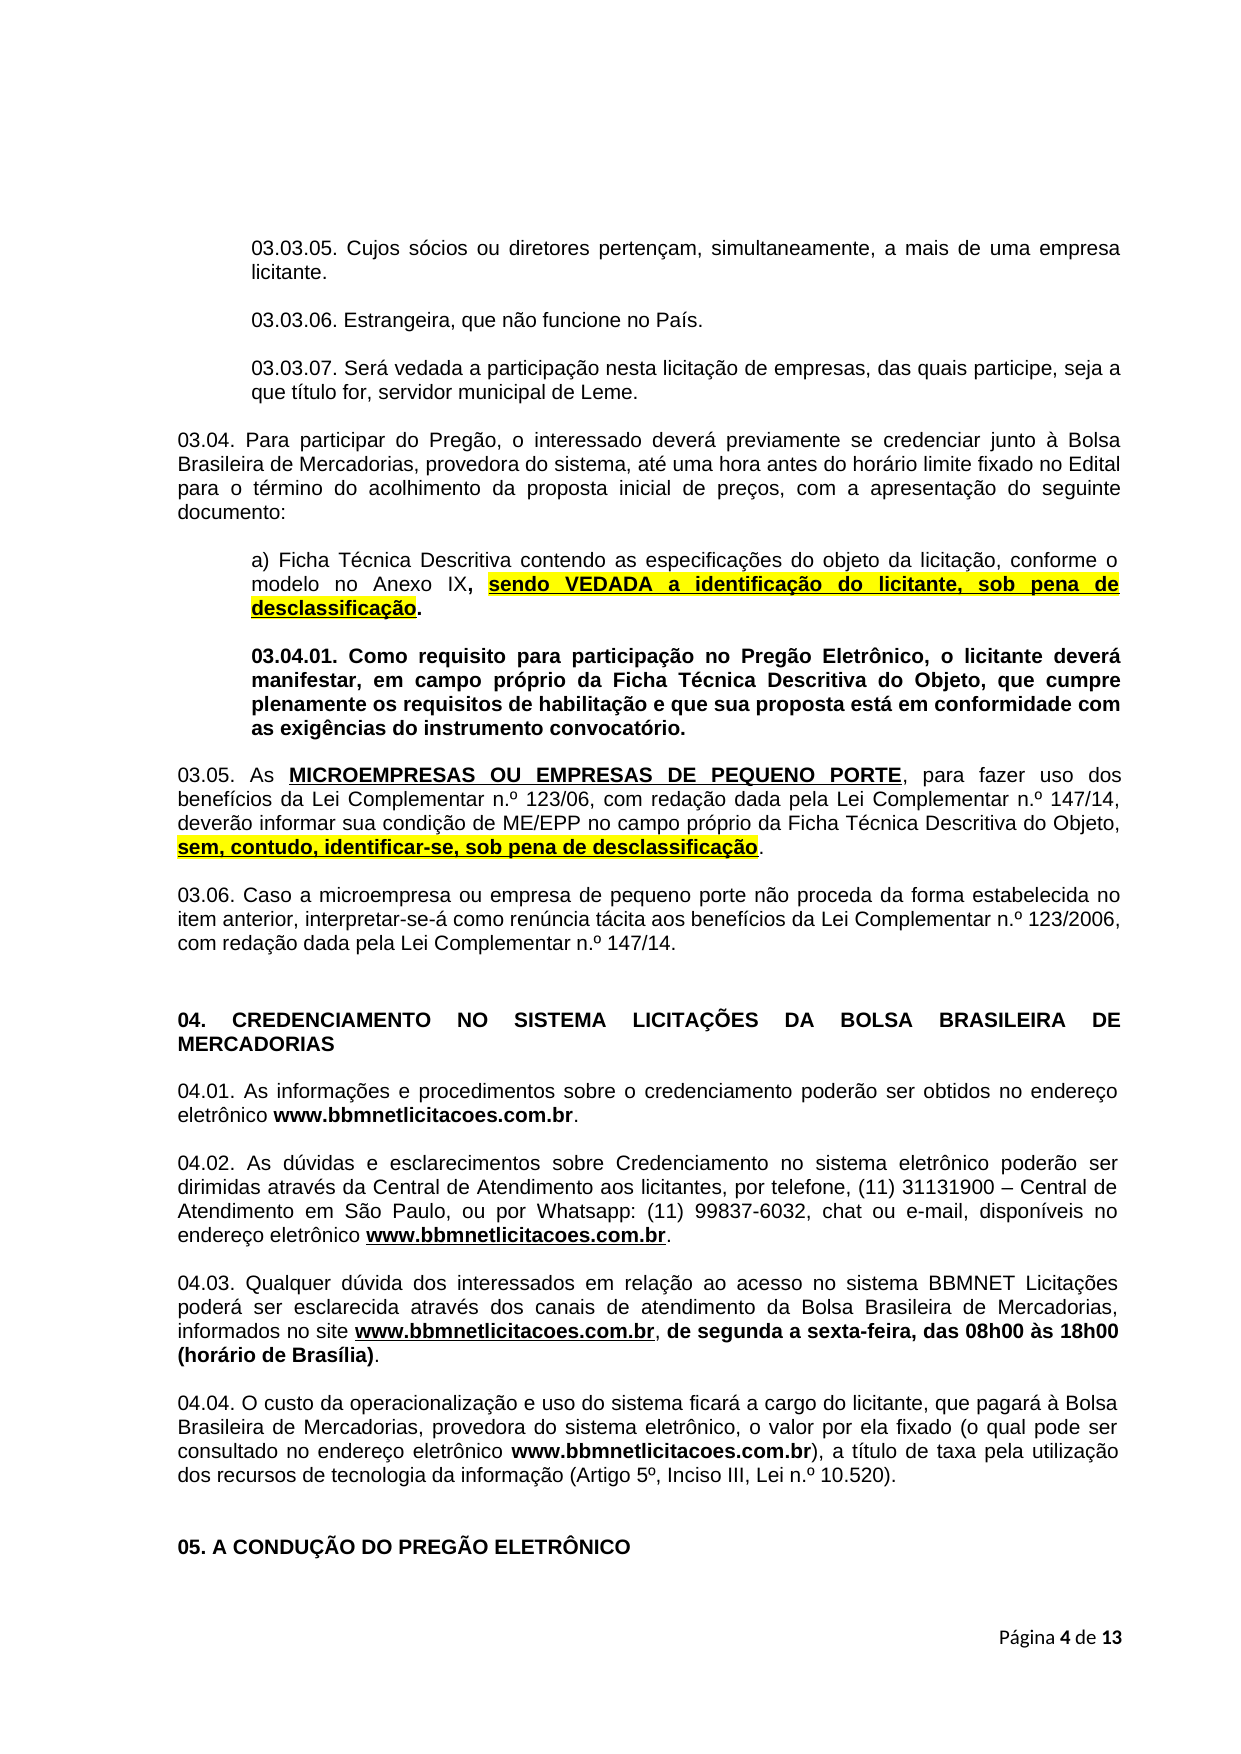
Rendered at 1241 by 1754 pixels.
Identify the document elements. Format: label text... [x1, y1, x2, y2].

text 04.04. O custo da operacionalização e uso do sistema ficará a cargo do licitante, que pagará à Bolsa Brasileira de Mercadorias, provedora do sistema eletrônico, o valor por ela fixado (o qual pode ser consultado no endereço eletrônico www.bbmnetlicitacoes.com.br), a título de taxa pela utilização dos recursos de tecnologia da informação (Artigo 5º, Inciso III, Lei n.º 10.520). [177, 1391, 1119, 1487]
text 04.03. Qualquer dúvida dos interessados em relação ao acesso no sistema BBMNET Licitações poderá ser esclarecida através dos canais de atendimento da Bolsa Brasileira de Mercadorias, informados no site www.bbmnetlicitacoes.com.br, de segunda a sexta-feira, das 08h00 às 18h00 (horário de Brasília). [177, 1271, 1119, 1367]
text 03.04. Para participar do Pregão, o interessado deverá previamente se credenciar junto à Bolsa Brasileira de Mercadorias, provedora do sistema, até uma hora antes do horário limite fixado no Edital para o término do acolhimento da proposta inicial de preços, com a apresentação do seguinte documento: [177, 428, 1122, 524]
text 03.06. Caso a microempresa ou empresa de pequeno porte não proceda da forma estabelecida no item anterior, interpretar-se-á como renúncia tácita aos benefícios da Lei Complementar n.º 123/2006, com redação dada pela Lei Complementar n.º 147/14. [177, 883, 1122, 955]
text 03.03.07. Será vedada a participação nesta licitação de empresas, das quais participe, seja a que título for, servidor municipal de Leme. [251, 356, 1122, 404]
text 03.04.01. Como requisito para participação no Pregão Eletrônico, o licitante deverá manifestar, em campo próprio da Ficha Técnica Descritiva do Objeto, que cumpre plenamente os requisitos de habilitação e que sua proposta está em conformidade com as exigências do instrumento convocatório. [251, 643, 1122, 739]
text 04.01. As informações e procedimentos sobre o credenciamento poderão ser obtidos no endereço eletrônico www.bbmnetlicitacoes.com.br. [177, 1079, 1119, 1127]
text 03.03.06. Estrangeira, que não funcione no País. [177, 308, 1122, 332]
text 03.03.05. Cujos sócios ou diretores pertençam, simultaneamente, a mais de uma empresa licitante. [251, 236, 1122, 284]
text 04.02. As dúvidas e esclarecimentos sobre Credenciamento no sistema eletrônico poderão ser dirimidas através da Central de Atendimento aos licitantes, por telefone, (11) 31131900 – Central de Atendimento em São Paulo, ou por Whatsapp: (11) 99837-6032, chat ou e-mail, disponíveis no endereço eletrônico www.bbmnetlicitacoes.com.br. [177, 1151, 1119, 1247]
text 05. A CONDUÇÃO DO PREGÃO ELETRÔNICO [177, 1534, 1122, 1558]
text 04. credenciamento NO SISTEMA LICITAÇÕES da BOLSA BRASILEIRA DE MERCADORIAS [177, 1007, 1122, 1055]
text a) Ficha Técnica Descritiva contendo as especificações do objeto da licitação, conforme o modelo no Anexo IX, sendo VEDADA a identificação do licitante, sob pena de desclassificação. [251, 548, 1119, 619]
text 03.05. As MICROEMPRESAS OU EMPRESAS DE PEQUENO PORTE, para fazer uso dos benefícios da Lei Complementar n.º 123/06, com redação dada pela Lei Complementar n.º 147/14, deverão informar sua condição de ME/EPP no campo próprio da Ficha Técnica Descritiva do Objeto, sem, contudo, identificar-se, sob pena de desclassificação. [177, 763, 1122, 859]
